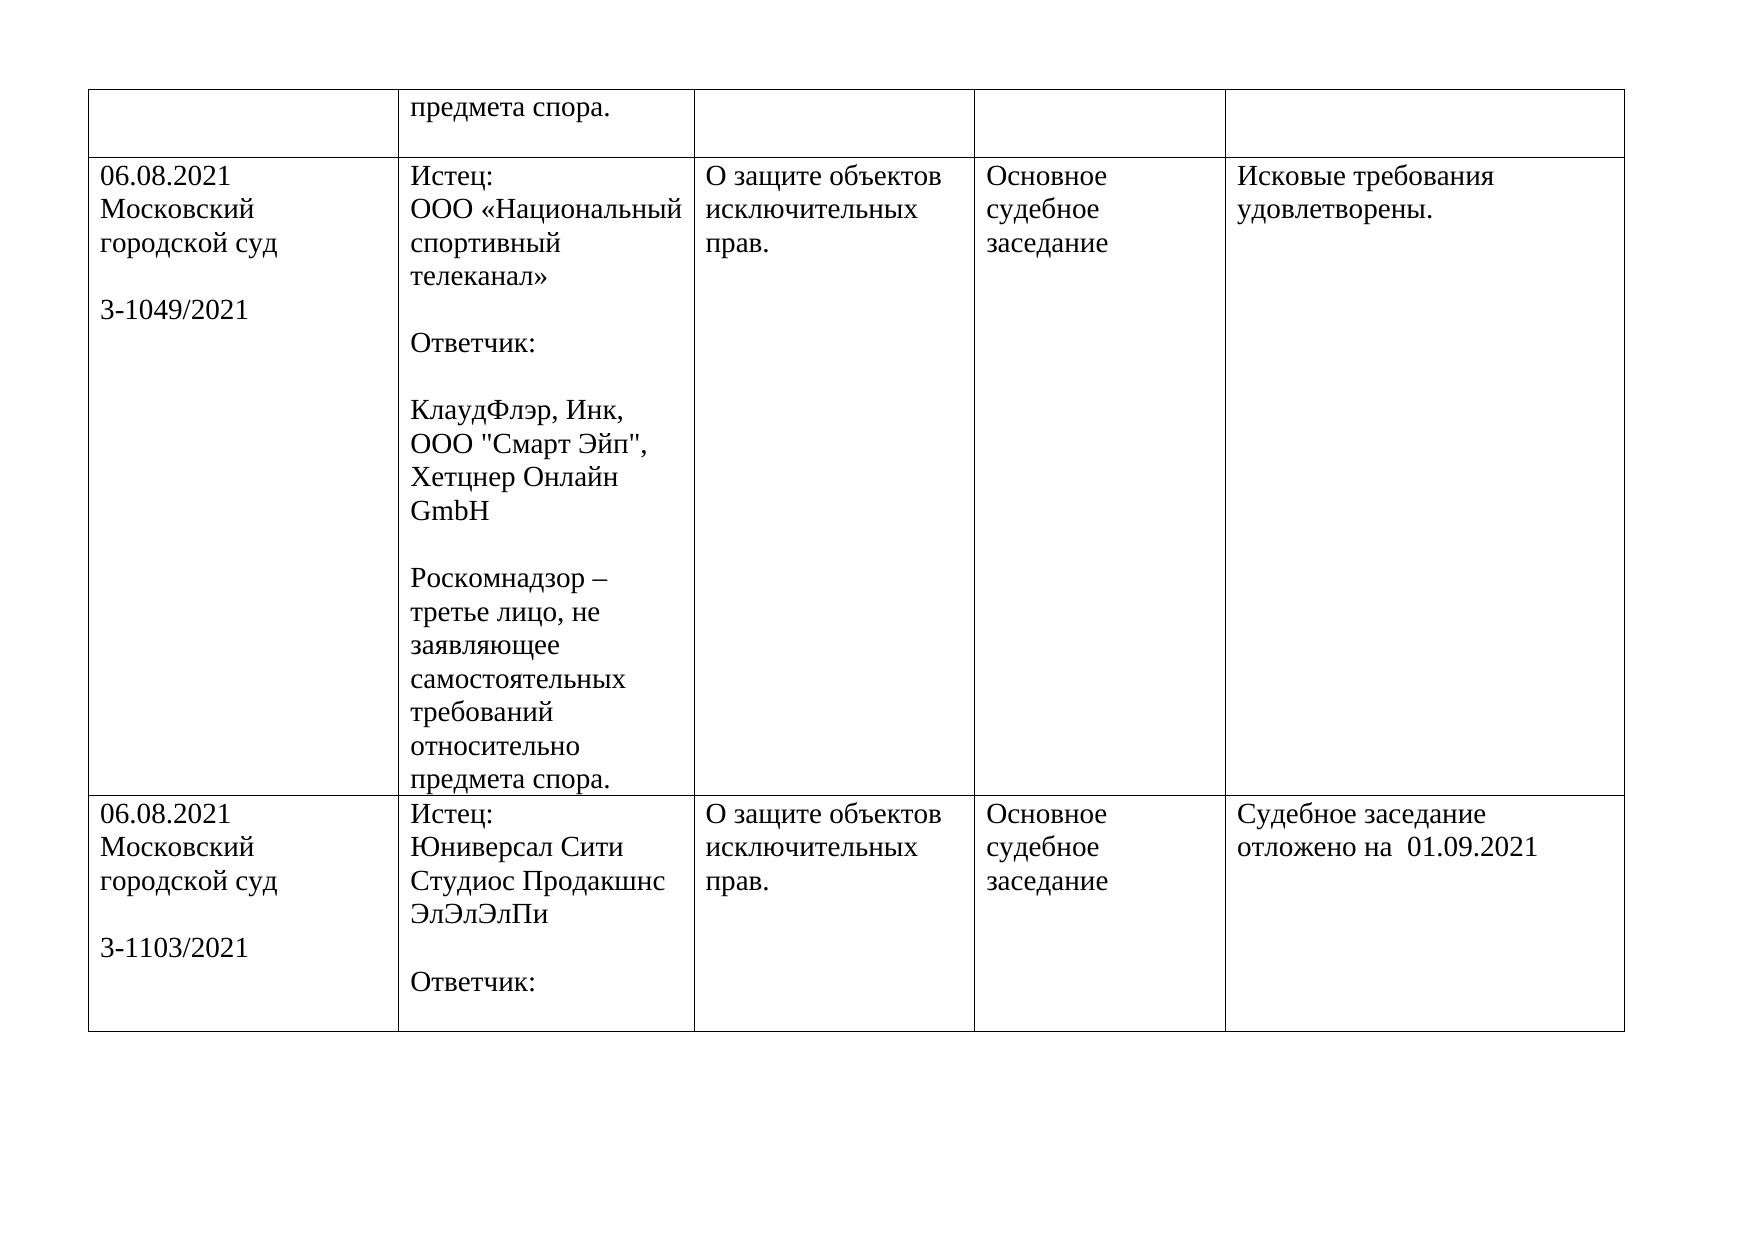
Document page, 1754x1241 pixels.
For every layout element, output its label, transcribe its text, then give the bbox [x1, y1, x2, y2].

table_cell 06.08.2021 Московский городской суд 3-1049/2021 [89, 158, 398, 795]
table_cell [89, 796, 398, 1031]
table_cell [1226, 796, 1624, 1031]
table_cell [399, 90, 694, 157]
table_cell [975, 796, 1225, 1031]
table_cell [399, 796, 694, 1031]
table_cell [1226, 90, 1624, 157]
table_cell О защите объектов исключительных прав. [695, 158, 974, 795]
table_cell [975, 90, 1225, 157]
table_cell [695, 90, 974, 157]
table_cell Основное судебное заседание [975, 158, 1225, 795]
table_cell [89, 90, 398, 157]
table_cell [695, 796, 974, 1031]
table_cell Исковые требования удовлетворены. [1226, 158, 1624, 795]
